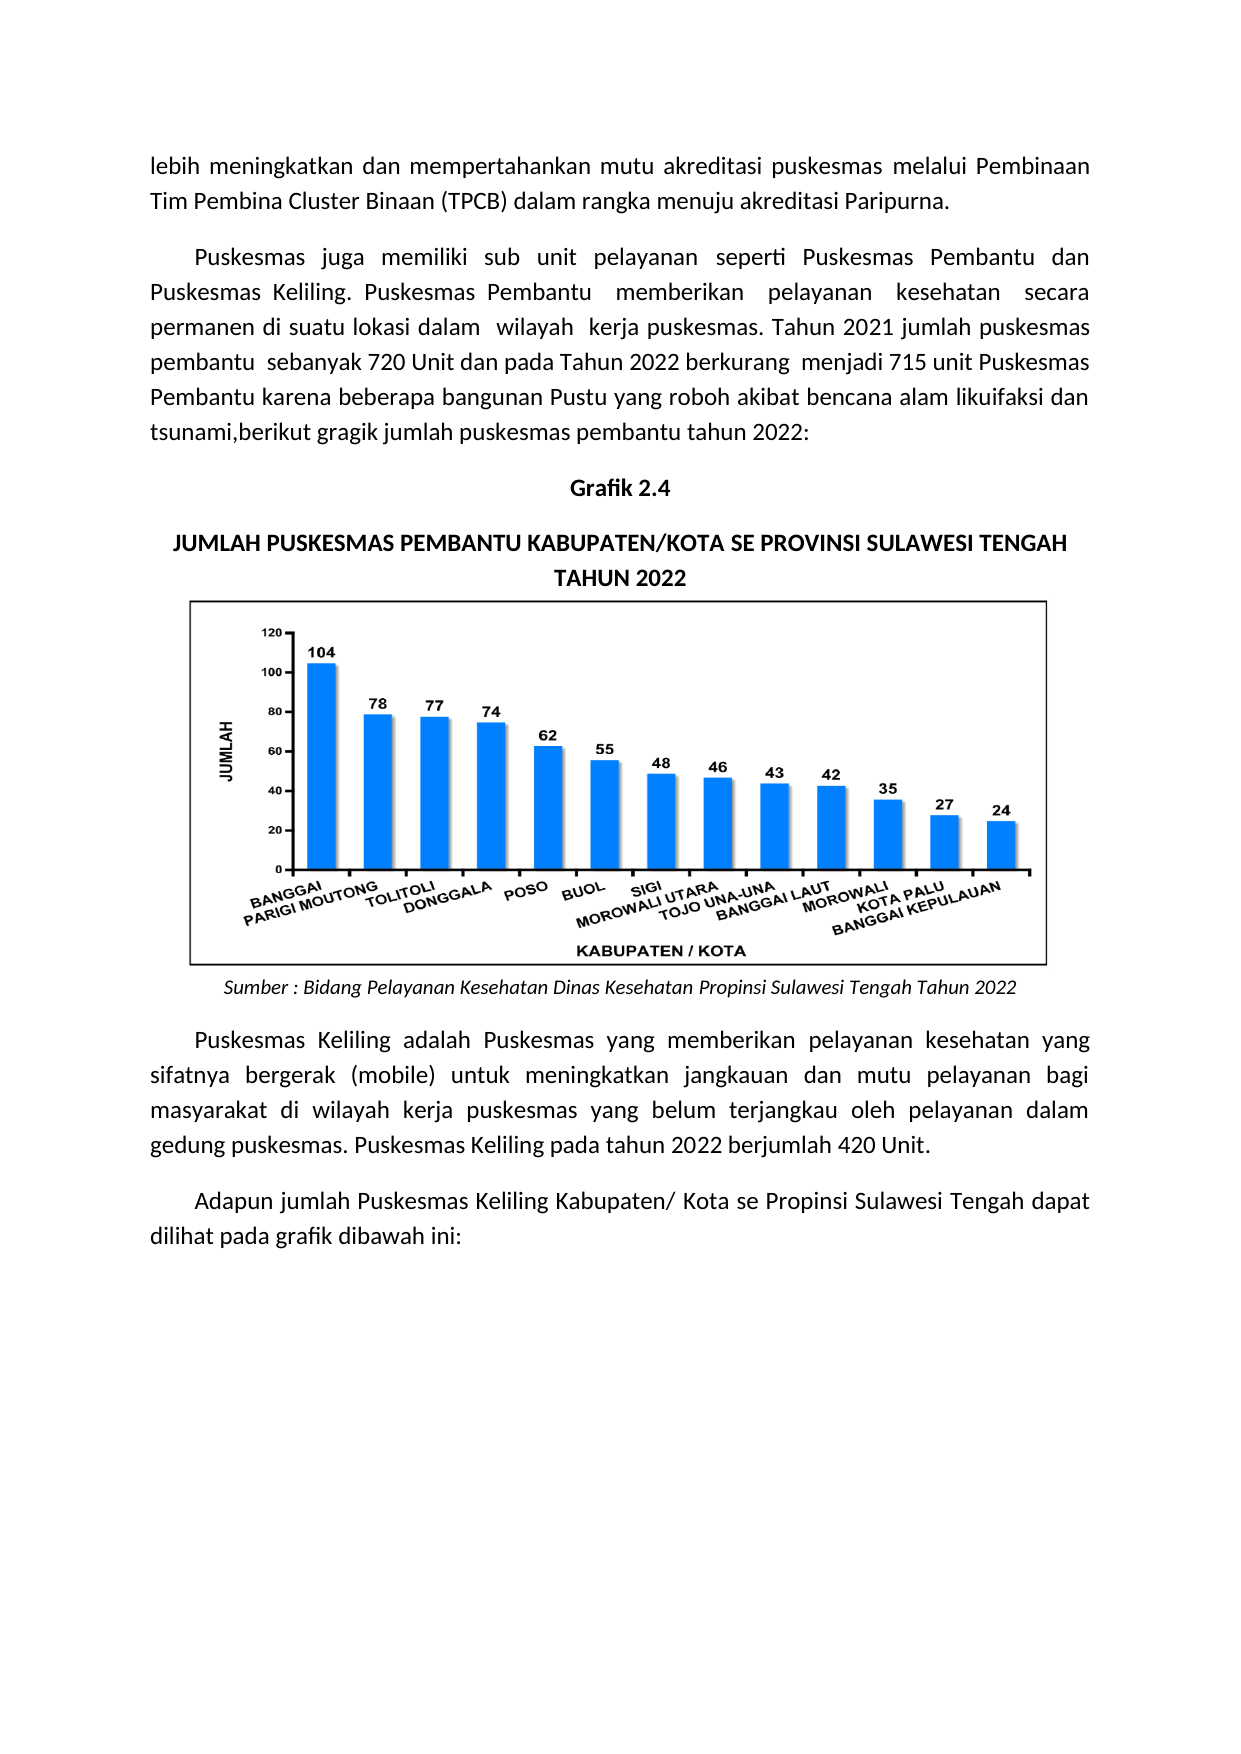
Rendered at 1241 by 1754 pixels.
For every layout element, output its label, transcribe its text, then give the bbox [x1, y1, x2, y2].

text JUMLAH PUSKESMAS PEMBANTU KABUPATEN/KOTA SE PROVINSI SULAWESI TENGAH TAHUN 2022 [150, 527, 1090, 593]
text Puskesmas Keliling adalah Puskesmas yang memberikan pelayanan kesehatan yang sifatnya bergerak (mobile) untuk meningkatkan jangkauan dan mutu pelayanan bagi masyarakat di wilayah kerja puskesmas yang belum terjangkau oleh pelayanan dalam gedung puskesmas. Puskesmas Keliling pada tahun 2022 berjumlah 420 Unit. [150, 1024, 1090, 1160]
text Grafik 2.4 [150, 472, 1090, 502]
text Puskesmas juga memiliki sub unit pelayanan seperti Puskesmas Pembantu dan Puskesmas Keliling. Puskesmas Pembantu memberikan pelayanan kesehatan secara permanen di suatu lokasi dalam wilayah kerja puskesmas. Tahun 2021 jumlah puskesmas pembantu sebanyak 720 Unit dan pada Tahun 2022 berkurang menjadi 715 unit Puskesmas Pembantu karena beberapa bangunan Pustu yang roboh akibat bencana alam likuifaksi dan tsunami,berikut gragik jumlah puskesmas pembantu tahun 2022: [150, 241, 1090, 446]
picture [187, 599, 1050, 970]
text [150, 150, 1090, 216]
text Adapun jumlah Puskesmas Keliling Kabupaten/ Kota se Propinsi Sulawesi Tengah dapat dilihat pada grafik dibawah ini: [150, 1185, 1090, 1251]
